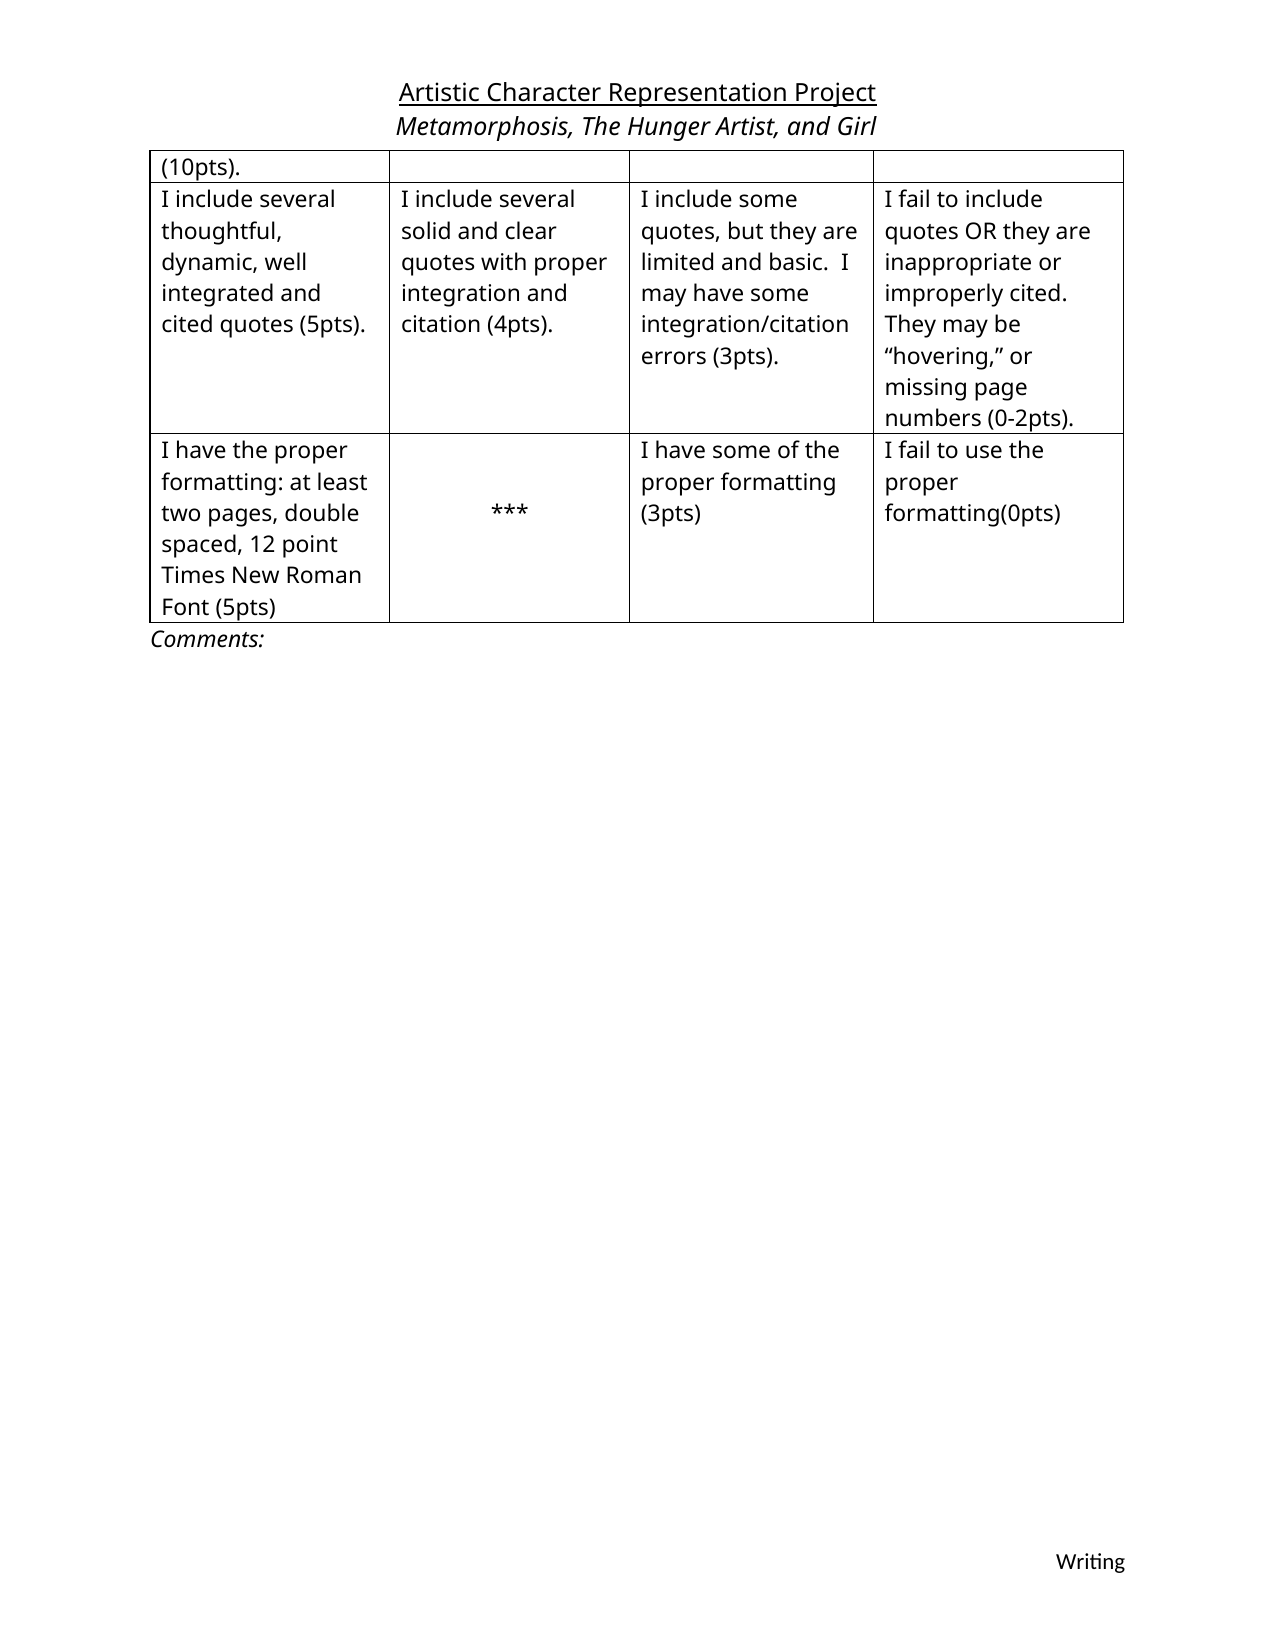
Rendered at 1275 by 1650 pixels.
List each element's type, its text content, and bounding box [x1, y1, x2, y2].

table_cell I include several thoughtful, dynamic, well integrated and cited quotes (5pts). [151, 183, 389, 433]
table_cell I include some quotes, but they are limited and basic. I may have some integration/citation errors (3pts). [630, 183, 873, 433]
table_cell I fail to use the proper formatting(0pts) [874, 434, 1123, 622]
table_cell I fail to include quotes OR they are inappropriate or improperly cited. They may be “hovering,” or missing page numbers (0-2pts). [874, 183, 1123, 433]
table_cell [151, 151, 389, 182]
table_cell I have some of the proper formatting (3pts) [630, 434, 873, 622]
table_cell *** [390, 434, 629, 622]
table_cell I include several solid and clear quotes with proper integration and citation (4pts). [390, 183, 629, 433]
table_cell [874, 151, 1123, 182]
table_cell I have the proper formatting: at least two pages, double spaced, 12 point Times New Roman Font (5pts) [151, 434, 389, 622]
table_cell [390, 151, 629, 182]
text Comments: [150, 623, 1125, 654]
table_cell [630, 151, 873, 182]
